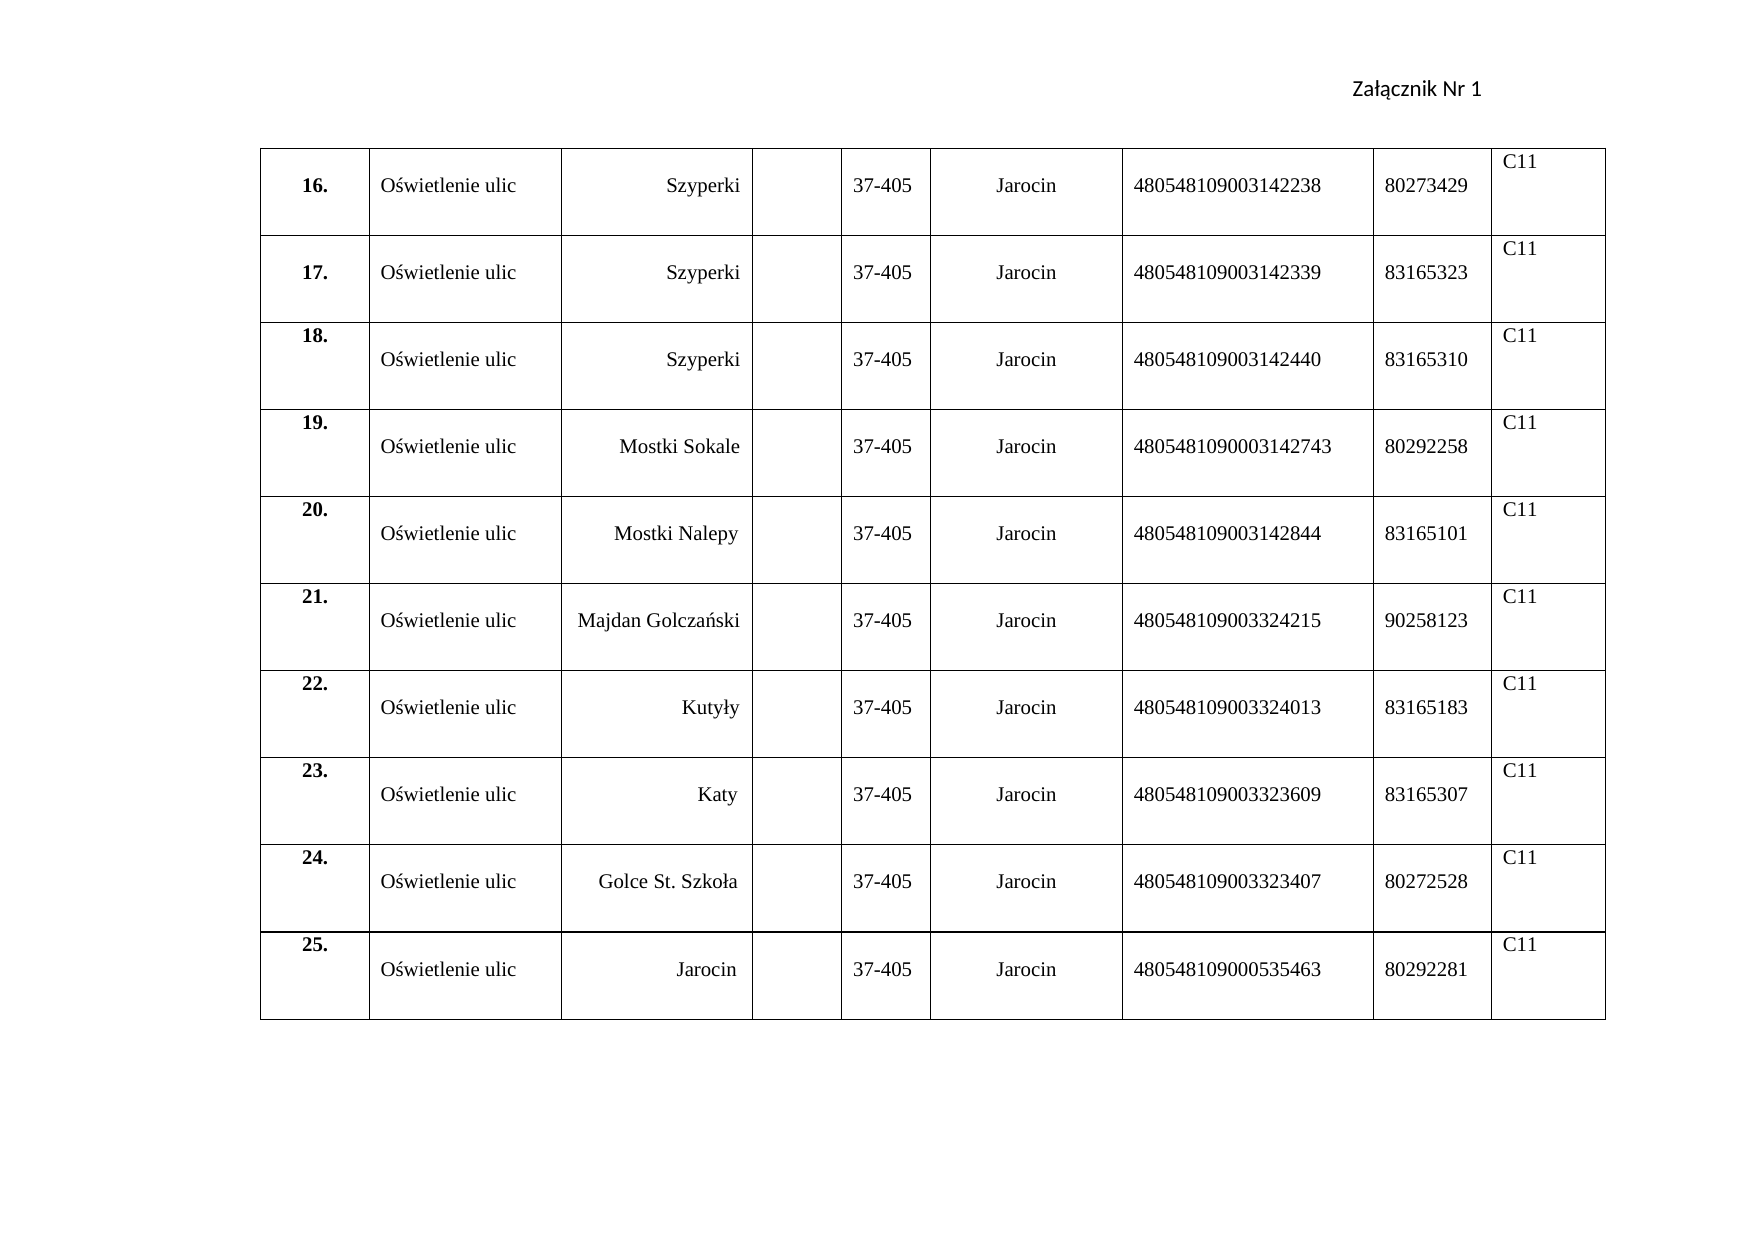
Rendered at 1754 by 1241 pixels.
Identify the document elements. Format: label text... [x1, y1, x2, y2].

table_cell 37-405 [842, 671, 930, 757]
table_cell 90258123 [1374, 584, 1491, 670]
table_cell 18. [261, 323, 369, 409]
table_cell Jarocin [931, 584, 1122, 670]
table_cell 37-405 [842, 410, 930, 496]
table_cell 480548109003142440 [1123, 323, 1373, 409]
table_cell Jarocin [931, 933, 1122, 1018]
table_cell C11 [1492, 671, 1605, 757]
table_cell 480548109003324013 [1123, 671, 1373, 757]
table_cell 480548109003142238 [1123, 149, 1373, 235]
table_cell C11 [1492, 410, 1605, 496]
table_cell C11 [1492, 758, 1605, 844]
table_cell Majdan Golczański [562, 584, 752, 670]
table_cell [753, 758, 841, 844]
table_cell [753, 323, 841, 409]
table_cell C11 [1492, 323, 1605, 409]
table_cell 20. [261, 497, 369, 583]
table_cell 23. [261, 758, 369, 844]
table_cell 4805481090003142743 [1123, 410, 1373, 496]
table_cell 37-405 [842, 933, 930, 1018]
table_cell 80272528 [1374, 845, 1491, 931]
table_cell [753, 933, 841, 1018]
table_cell [753, 845, 841, 931]
table_cell Oświetlenie ulic [370, 497, 561, 583]
table_cell 37-405 [842, 584, 930, 670]
table_cell 83165307 [1374, 758, 1491, 844]
table_cell 17. [261, 236, 369, 322]
table_cell 19. [261, 410, 369, 496]
table_cell Jarocin [931, 323, 1122, 409]
table_cell Jarocin [931, 236, 1122, 322]
table_cell [753, 584, 841, 670]
table_cell Jarocin [931, 845, 1122, 931]
table_cell Szyperki [562, 236, 752, 322]
table_cell Oświetlenie ulic [370, 149, 561, 235]
table_cell 480548109003323407 [1123, 845, 1373, 931]
table_cell Oświetlenie ulic [370, 584, 561, 670]
table_cell [753, 671, 841, 757]
table_cell 83165310 [1374, 323, 1491, 409]
table_cell Szyperki [562, 323, 752, 409]
table_cell 21. [261, 584, 369, 670]
table_cell 83165183 [1374, 671, 1491, 757]
table_cell Oświetlenie ulic [370, 410, 561, 496]
table_cell 80273429 [1374, 149, 1491, 235]
table_cell Oświetlenie ulic [370, 933, 561, 1018]
table_cell Jarocin [562, 933, 752, 1018]
table_cell 83165323 [1374, 236, 1491, 322]
table_cell Oświetlenie ulic [370, 845, 561, 931]
table_cell Mostki Nalepy [562, 497, 752, 583]
table_cell C11 [1492, 845, 1605, 931]
table_cell C11 [1492, 497, 1605, 583]
table_cell 37-405 [842, 236, 930, 322]
table_cell 37-405 [842, 149, 930, 235]
table_cell Oświetlenie ulic [370, 671, 561, 757]
table_cell 83165101 [1374, 497, 1491, 583]
table_cell 480548109003142844 [1123, 497, 1373, 583]
table_cell [753, 149, 841, 235]
table_cell 480548109003324215 [1123, 584, 1373, 670]
table_cell Oświetlenie ulic [370, 236, 561, 322]
table_cell Oświetlenie ulic [370, 323, 561, 409]
table_cell Katy [562, 758, 752, 844]
table_cell [753, 497, 841, 583]
table_cell [753, 410, 841, 496]
table_cell Jarocin [931, 671, 1122, 757]
table_cell Kutyły [562, 671, 752, 757]
table_cell 22. [261, 671, 369, 757]
table_cell Szyperki [562, 149, 752, 235]
table_cell Golce St. Szkoła [562, 845, 752, 931]
table_cell C11 [1492, 584, 1605, 670]
table_cell 37-405 [842, 497, 930, 583]
table_cell C11 [1492, 933, 1605, 1018]
table_cell Jarocin [931, 149, 1122, 235]
table_cell Mostki Sokale [562, 410, 752, 496]
table_cell Oświetlenie ulic [370, 758, 561, 844]
table_cell C11 [1492, 149, 1605, 235]
table_cell 37-405 [842, 845, 930, 931]
table_cell 24. [261, 845, 369, 931]
table_cell 480548109003142339 [1123, 236, 1373, 322]
table_cell Jarocin [931, 758, 1122, 844]
table_cell 25. [261, 933, 369, 1018]
table_cell Jarocin [931, 497, 1122, 583]
table_cell C11 [1492, 236, 1605, 322]
table_cell 480548109003323609 [1123, 758, 1373, 844]
table_cell 37-405 [842, 758, 930, 844]
table_cell Jarocin [931, 410, 1122, 496]
table_cell 80292281 [1374, 933, 1491, 1018]
table_cell 16. [261, 149, 369, 235]
table_cell 80292258 [1374, 410, 1491, 496]
table_cell 480548109000535463 [1123, 933, 1373, 1018]
table_cell 37-405 [842, 323, 930, 409]
table_cell [753, 236, 841, 322]
